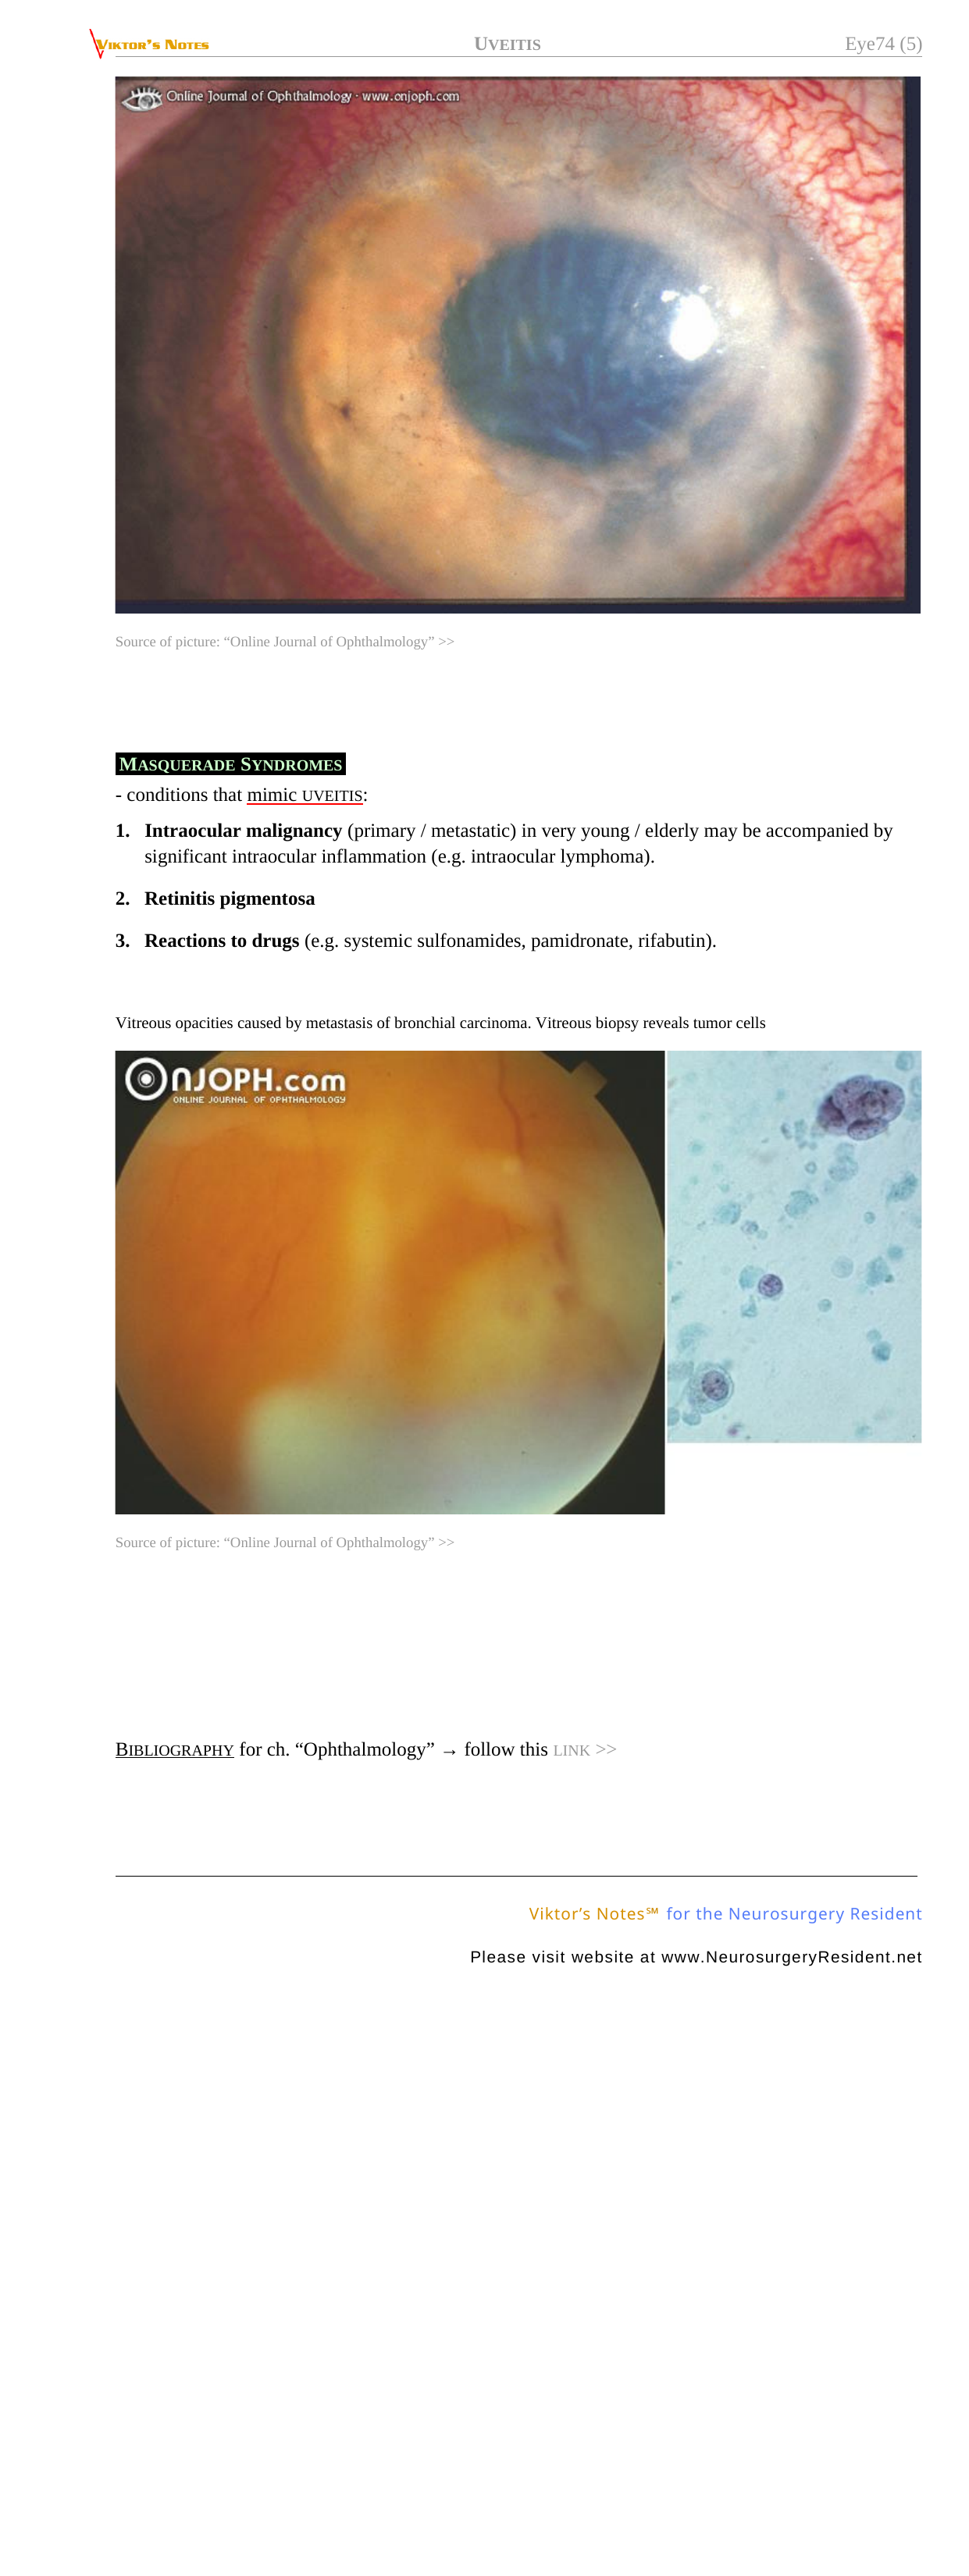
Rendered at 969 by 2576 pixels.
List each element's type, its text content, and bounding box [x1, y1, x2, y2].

text Source of picture: “Online Journal of Ophthalmology” >> [116, 1534, 922, 1550]
text Please visit website at www.NeurosurgeryResident.net [116, 1947, 922, 1966]
picture [115, 1051, 922, 1514]
text Masquerade Syndromes [116, 753, 346, 775]
text - conditions that mimic uveitis: [116, 783, 922, 806]
list Retinitis pigmentosa [116, 887, 922, 909]
text Vitreous opacities caused by metastasis of bronchial carcinoma. Vitreous biopsy reveals tumor cells [116, 1012, 922, 1032]
text Source of picture: “Online Journal of Ophthalmology” >> [116, 633, 922, 649]
picture [87, 29, 210, 61]
list Reactions to drugs (e.g. systemic sulfonamides, pamidronate, rifabutin). [116, 929, 922, 951]
picture [115, 76, 921, 614]
text Viktor’s Notes℠ for the Neurosurgery Resident [116, 1895, 922, 1927]
text Bibliography for ch. “Ophthalmology” → follow this link >> [116, 1738, 922, 1759]
list Intraocular malignancy (primary / metastatic) in very young / elderly may be accompanied by significant intraocular inflammation (e.g. intraocular lymphoma). [116, 819, 922, 867]
